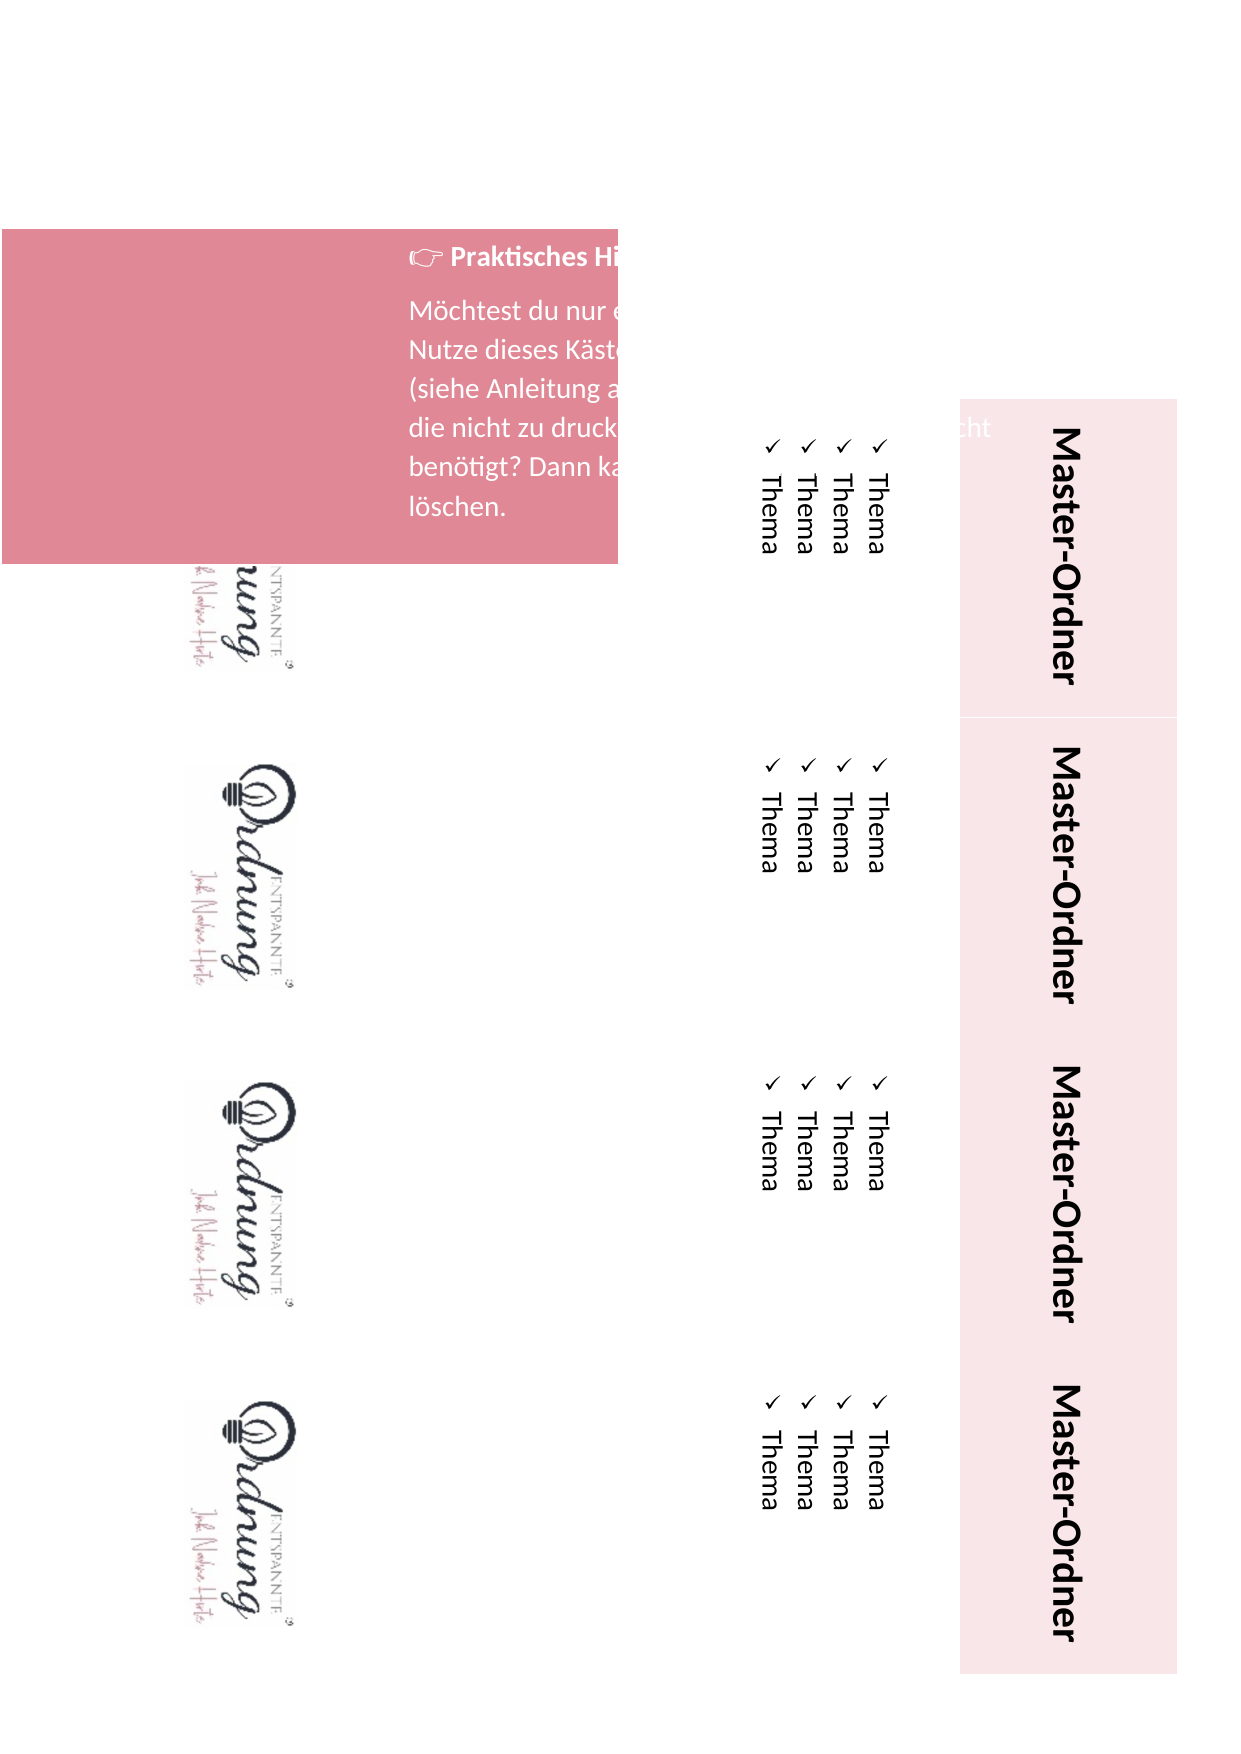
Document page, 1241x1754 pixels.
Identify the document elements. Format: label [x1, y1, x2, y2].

table_cell [58, 1036, 960, 1355]
table_cell [58, 718, 960, 1036]
picture [184, 566, 296, 670]
table_cell [58, 399, 960, 717]
picture [184, 1401, 296, 1627]
picture [184, 764, 296, 989]
table_cell [58, 1355, 960, 1674]
picture [184, 1082, 296, 1308]
table_header [58, 80, 1179, 398]
